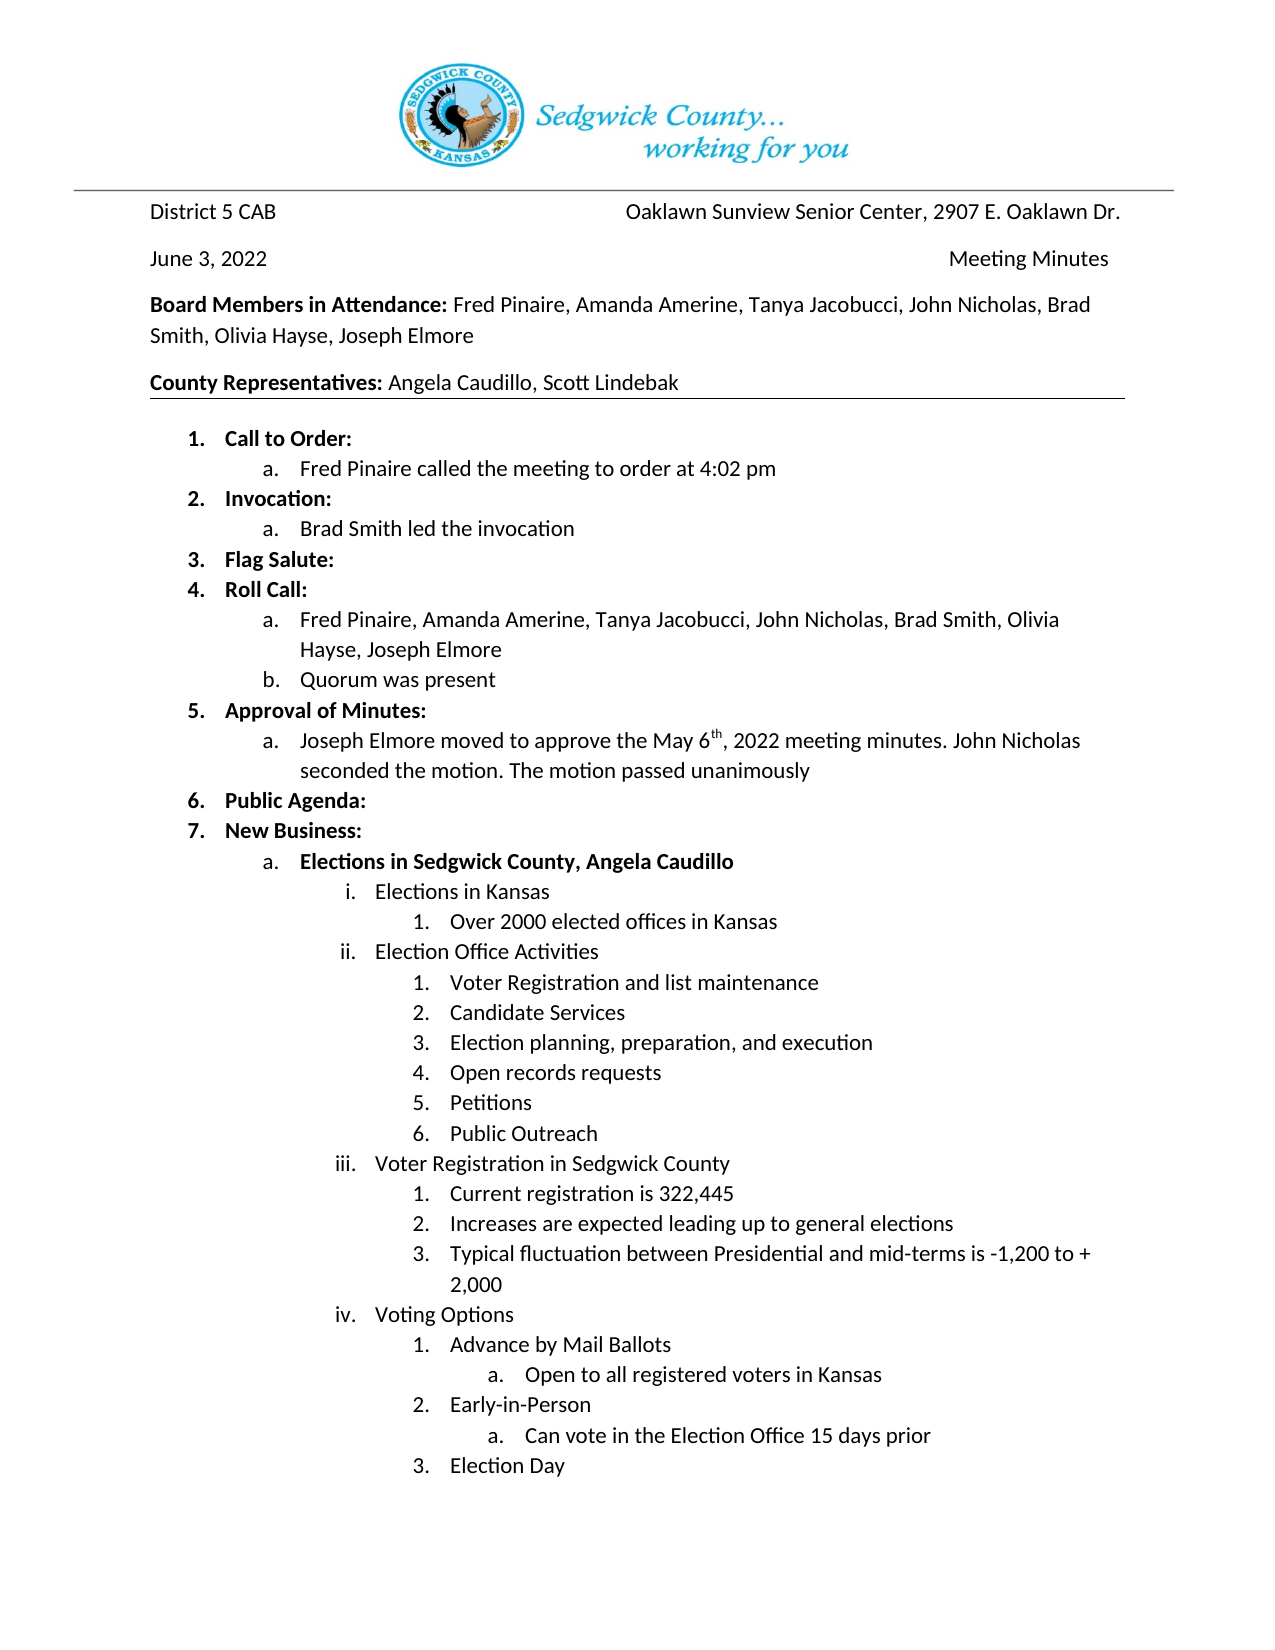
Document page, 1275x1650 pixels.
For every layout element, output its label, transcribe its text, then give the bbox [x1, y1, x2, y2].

list Fred Pinaire called the meeting to order at 4:02 pm [262, 454, 1125, 482]
list Public Outreach [412, 1119, 1125, 1147]
list Over 2000 elected offices in Kansas [412, 907, 1125, 935]
list Fred Pinaire, Amanda Amerine, Tanya Jacobucci, John Nicholas, Brad Smith, Olivia Hayse, Joseph Elmore [262, 605, 1125, 663]
text June 3, 2022 Meeting Minutes [150, 244, 1125, 272]
list Call to Order: [187, 424, 1125, 452]
list Joseph Elmore moved to approve the May 6th, 2022 meeting minutes. John Nicholas seconded the motion. The motion passed unanimously [262, 726, 1125, 784]
list Voter Registration and list maintenance [412, 968, 1125, 996]
list Brad Smith led the invocation [262, 514, 1125, 542]
picture [0, 3, 1247, 202]
list Candidate Services [412, 998, 1125, 1026]
text District 5 CAB Oaklawn Sunview Senior Center, 2907 E. Oaklawn Dr. [150, 197, 1125, 225]
list Approval of Minutes: [187, 696, 1125, 724]
list Early-in-Person [412, 1391, 1125, 1418]
list Voting Options [356, 1300, 1125, 1328]
list Increases are expected leading up to general elections [412, 1209, 1125, 1237]
text County Representatives: Angela Caudillo, Scott Lindebak [150, 368, 1125, 398]
list Elections in Kansas [356, 877, 1125, 905]
list Open records requests [412, 1058, 1125, 1086]
list Election planning, preparation, and execution [412, 1028, 1125, 1056]
list Flag Salute: [187, 545, 1125, 573]
list Voter Registration in Sedgwick County [356, 1149, 1125, 1177]
list Typical fluctuation between Presidential and mid-terms is -1,200 to + 2,000 [412, 1239, 1125, 1298]
list Advance by Mail Ballots [412, 1330, 1125, 1358]
list New Business: [187, 817, 1125, 844]
list Petitions [412, 1088, 1125, 1116]
list Election Office Activities [356, 937, 1125, 965]
list Public Agenda: [187, 786, 1125, 814]
list Current registration is 322,445 [412, 1179, 1125, 1207]
list Invocation: [187, 484, 1125, 512]
list Quorum was present [262, 666, 1125, 693]
list Elections in Sedgwick County, Angela Caudillo [262, 847, 1125, 875]
text Board Members in Attendance: Fred Pinaire, Amanda Amerine, Tanya Jacobucci, John Nicholas, Brad Smith, Olivia Hayse, Joseph Elmore [150, 291, 1125, 349]
list Can vote in the Election Office 15 days prior [487, 1421, 1125, 1449]
list Election Day [412, 1451, 1125, 1479]
list Roll Call: [187, 575, 1125, 603]
list Open to all registered voters in Kansas [487, 1360, 1125, 1388]
